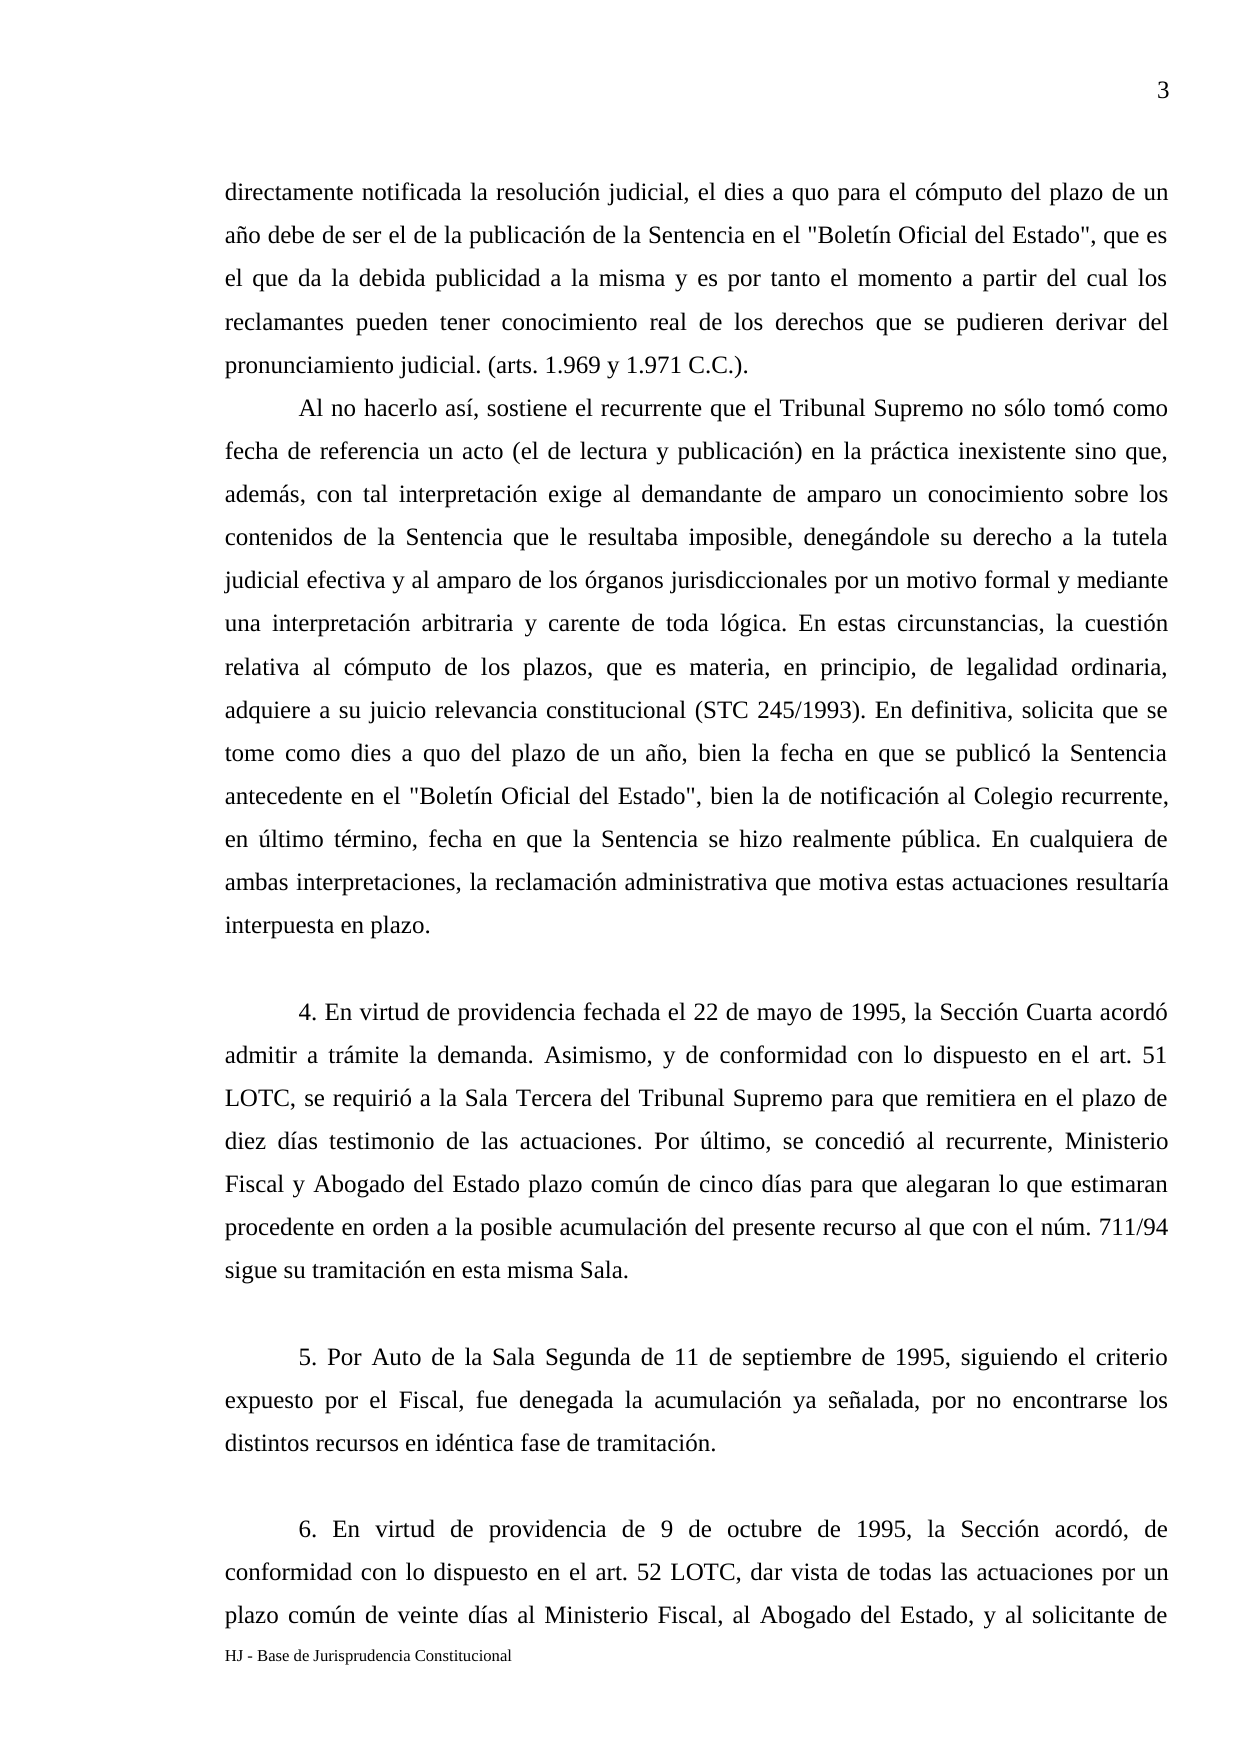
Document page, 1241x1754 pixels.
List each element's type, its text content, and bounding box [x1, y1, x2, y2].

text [224, 1514, 1169, 1629]
text 5. Por Auto de la Sala Segunda de 11 de septiembre de 1995, siguiendo el criterio expuesto por el Fiscal, fue denegada la acumulación ya señalada, por no encontrarse los distintos recursos en idéntica fase de tramitación. [224, 1342, 1169, 1457]
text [224, 177, 1169, 378]
text 4. En virtud de providencia fechada el 22 de mayo de 1995, la Sección Cuarta acordó admitir a trámite la demanda. Asimismo, y de conformidad con lo dispuesto en el art. 51 LOTC, se requirió a la Sala Tercera del Tribunal Supremo para que remitiera en el plazo de diez días testimonio de las actuaciones. Por último, se concedió al recurrente, Ministerio Fiscal y Abogado del Estado plazo común de cinco días para que alegaran lo que estimaran procedente en orden a la posible acumulación del presente recurso al que con el núm. 711/94 sigue su tramitación en esta misma Sala. [224, 997, 1169, 1284]
text Al no hacerlo así, sostiene el recurrente que el Tribunal Supremo no sólo tomó como fecha de referencia un acto (el de lectura y publicación) en la práctica inexistente sino que, además, con tal interpretación exige al demandante de amparo un conocimiento sobre los contenidos de la Sentencia que le resultaba imposible, denegándole su derecho a la tutela judicial efectiva y al amparo de los órganos jurisdiccionales por un motivo formal y mediante una interpretación arbitraria y carente de toda lógica. En estas circunstancias, la cuestión relativa al cómputo de los plazos, que es materia, en principio, de legalidad ordinaria, adquiere a su juicio relevancia constitucional (STC 245/1993). En definitiva, solicita que se tome como dies a quo del plazo de un año, bien la fecha en que se publicó la Sentencia antecedente en el "Boletín Oficial del Estado", bien la de notificación al Colegio recurrente, en último término, fecha en que la Sentencia se hizo realmente pública. En cualquiera de ambas interpretaciones, la reclamación administrativa que motiva estas actuaciones resultaría interpuesta en plazo. [224, 393, 1169, 939]
